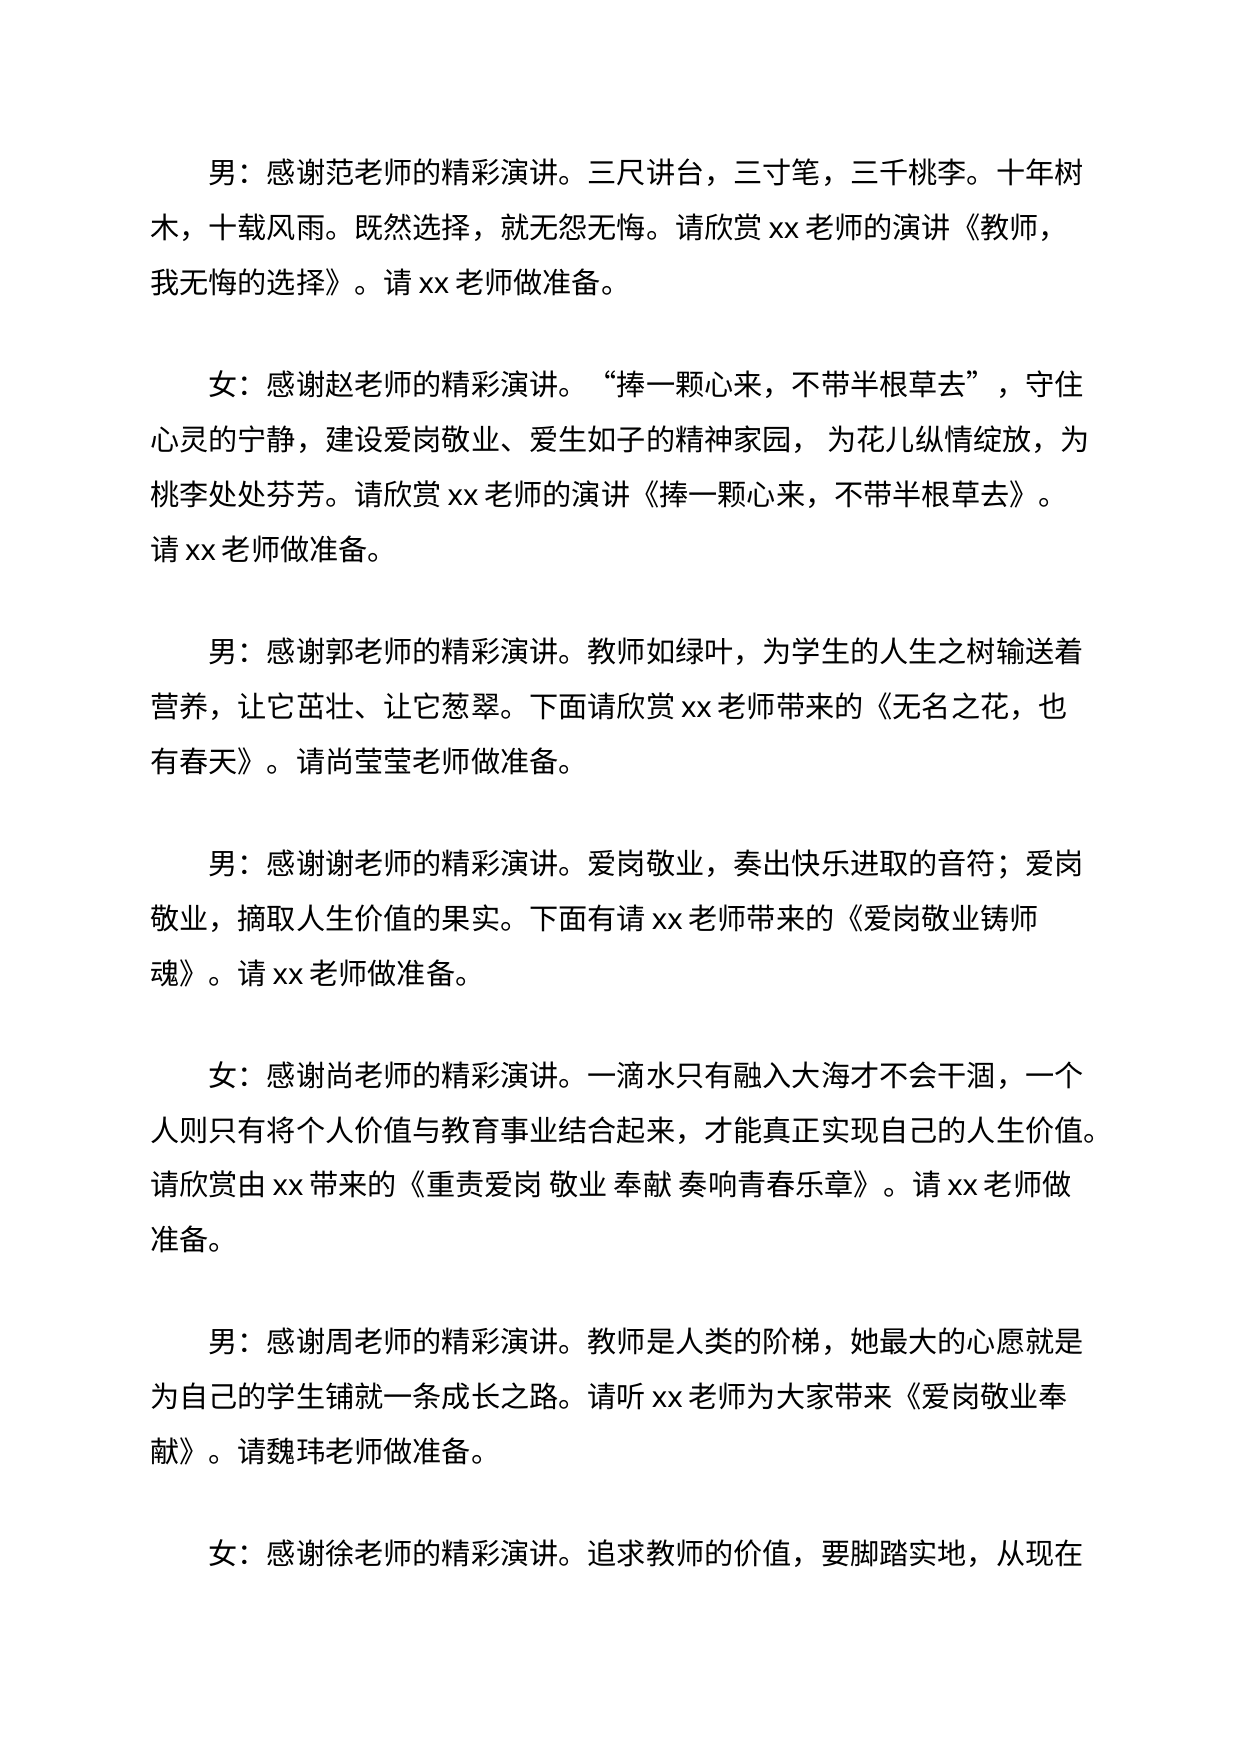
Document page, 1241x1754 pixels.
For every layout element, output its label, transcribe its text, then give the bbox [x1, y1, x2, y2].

text 男：感谢谢老师的精彩演讲。爱岗敬业，奏出快乐进取的音符；爱岗敬业，摘取人生价值的果实。下面有请xx老师带来的《爱岗敬业铸师魂》。请xx老师做准备。 [150, 840, 1090, 993]
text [150, 1530, 1090, 1573]
text 女：感谢尚老师的精彩演讲。一滴水只有融入大海才不会干涸，一个人则只有将个人价值与教育事业结合起来，才能真正实现自己的人生价值。请欣赏由xx带来的《重责爱岗 敬业 奉献 奏响青春乐章》。请xx老师做准备。 [150, 1052, 1090, 1259]
text 男：感谢郭老师的精彩演讲。教师如绿叶，为学生的人生之树输送着营养，让它茁壮、让它葱翠。下面请欣赏xx老师带来的《无名之花，也有春天》。请尚莹莹老师做准备。 [150, 629, 1090, 781]
text 男：感谢范老师的精彩演讲。三尺讲台，三寸笔，三千桃李。十年树木，十载风雨。既然选择，就无怨无悔。请欣赏xx老师的演讲《教师，我无悔的选择》。请xx老师做准备。 [150, 150, 1090, 302]
text 男：感谢周老师的精彩演讲。教师是人类的阶梯，她最大的心愿就是为自己的学生铺就一条成长之路。请听xx老师为大家带来《爱岗敬业奉献》。请魏玮老师做准备。 [150, 1319, 1090, 1471]
text 女：感谢赵老师的精彩演讲。“捧一颗心来，不带半根草去”，守住心灵的宁静，建设爱岗敬业、爱生如子的精神家园， 为花儿纵情绽放，为桃李处处芬芳。请欣赏xx老师的演讲《捧一颗心来，不带半根草去》。请xx老师做准备。 [150, 362, 1090, 569]
